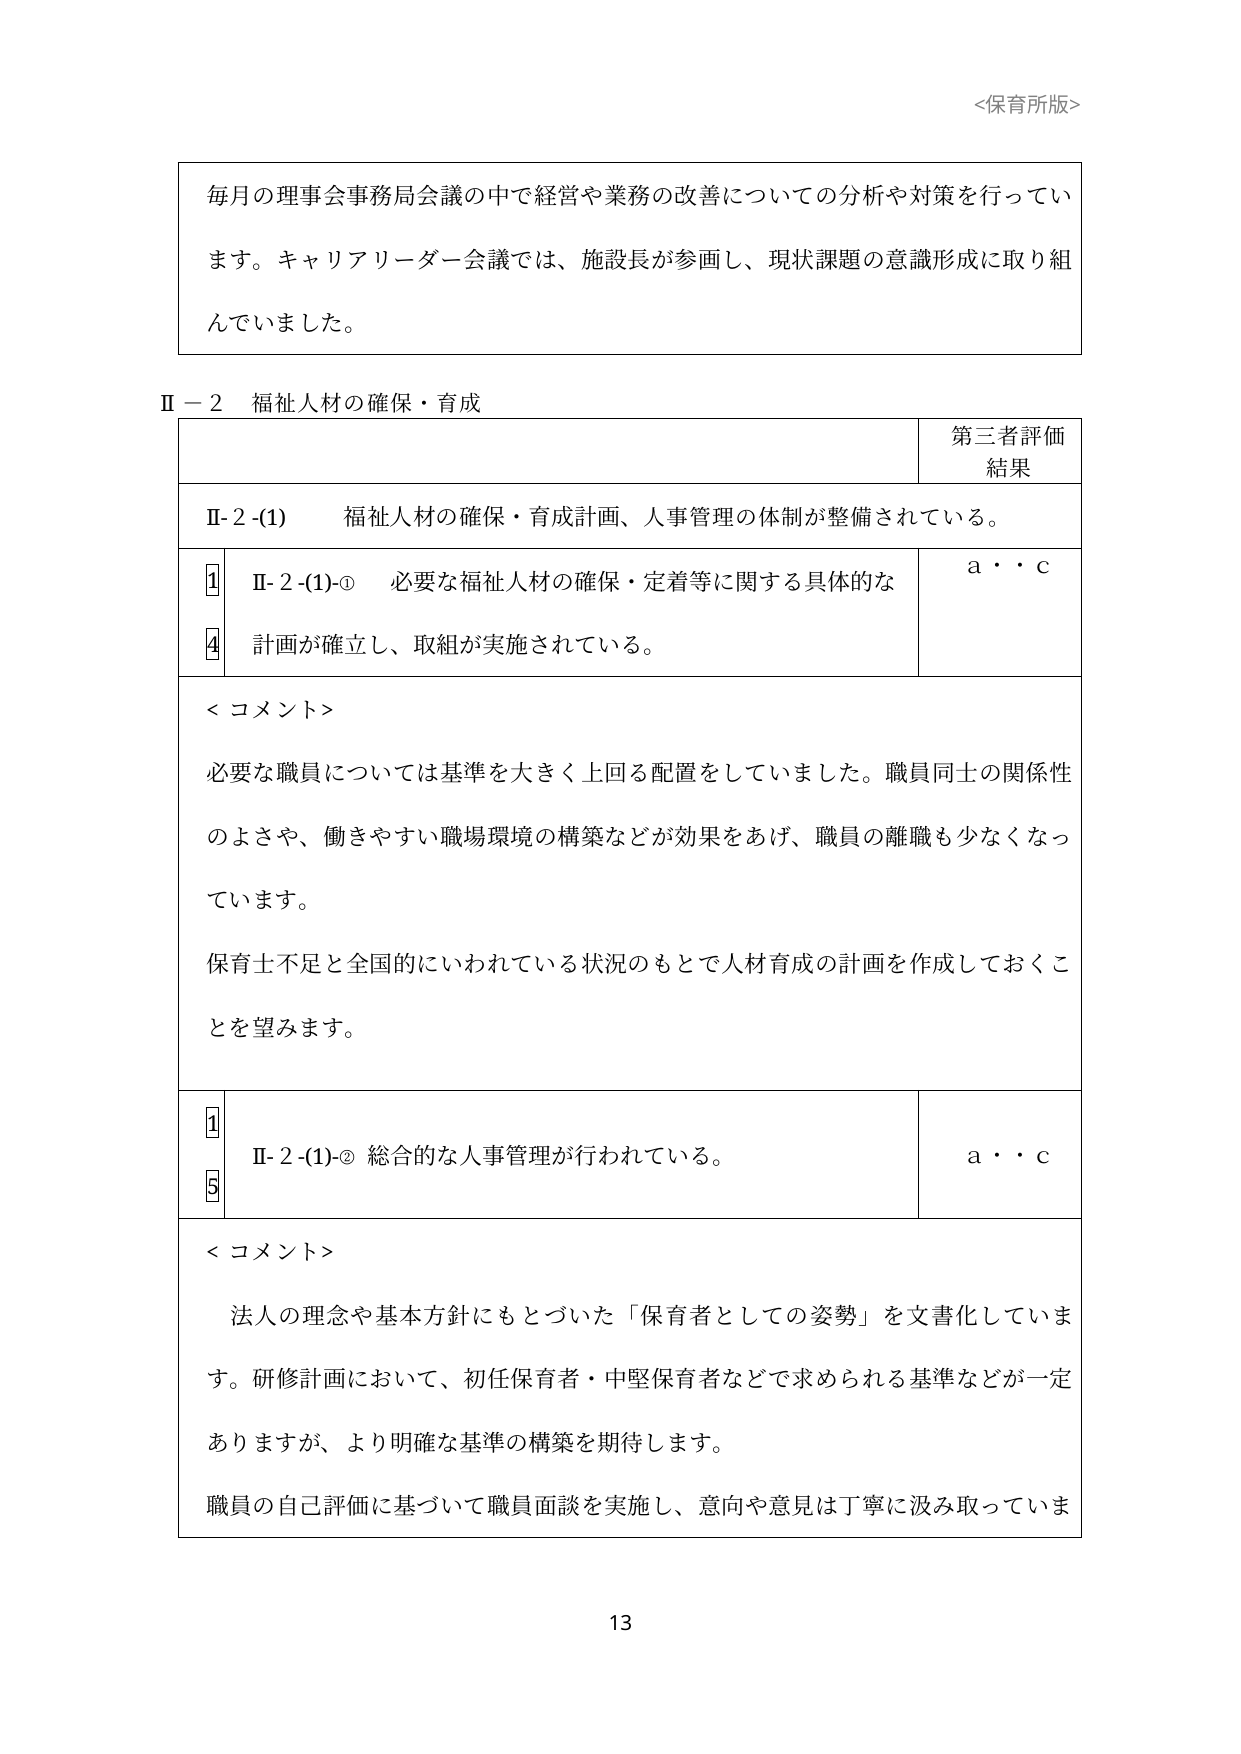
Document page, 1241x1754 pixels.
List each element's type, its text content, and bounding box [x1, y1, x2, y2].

table_cell Ⅱ-２-(1)-② 総合的な人事管理が行われている。 [225, 1091, 918, 1218]
table_cell <コメント> 必要な職員については基準を大きく上回る配置をしていました。職員同士の関係性のよさや、働きやすい職場環境の構築などが効果をあげ、職員の離職も少なくなっています。 保育士不足と全国的にいわれている状況のもとで人材育成の計画を作成しておくことを望みます。 [179, 677, 1081, 1090]
table_cell Ⅱ-２-(1) 福祉人材の確保・育成計画、人事管理の体制が整備されている。 [179, 484, 1081, 547]
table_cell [179, 163, 1081, 354]
table_cell ａ・・ｃ [919, 1091, 1081, 1218]
table_header [179, 419, 918, 483]
table_cell 14 [179, 549, 224, 676]
table_cell Ⅱ-２-(1)-① 必要な福祉人材の確保・定着等に関する具体的な計画が確立し、取組が実施されている。 [225, 549, 918, 676]
text Ⅱ－２ 福祉人材の確保・育成 [160, 387, 1081, 418]
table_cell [179, 1219, 1081, 1537]
table_cell ａ・・ｃ [919, 549, 1081, 676]
table_cell 15 [179, 1091, 224, 1218]
table_header 第三者評価結果 [919, 419, 1081, 483]
